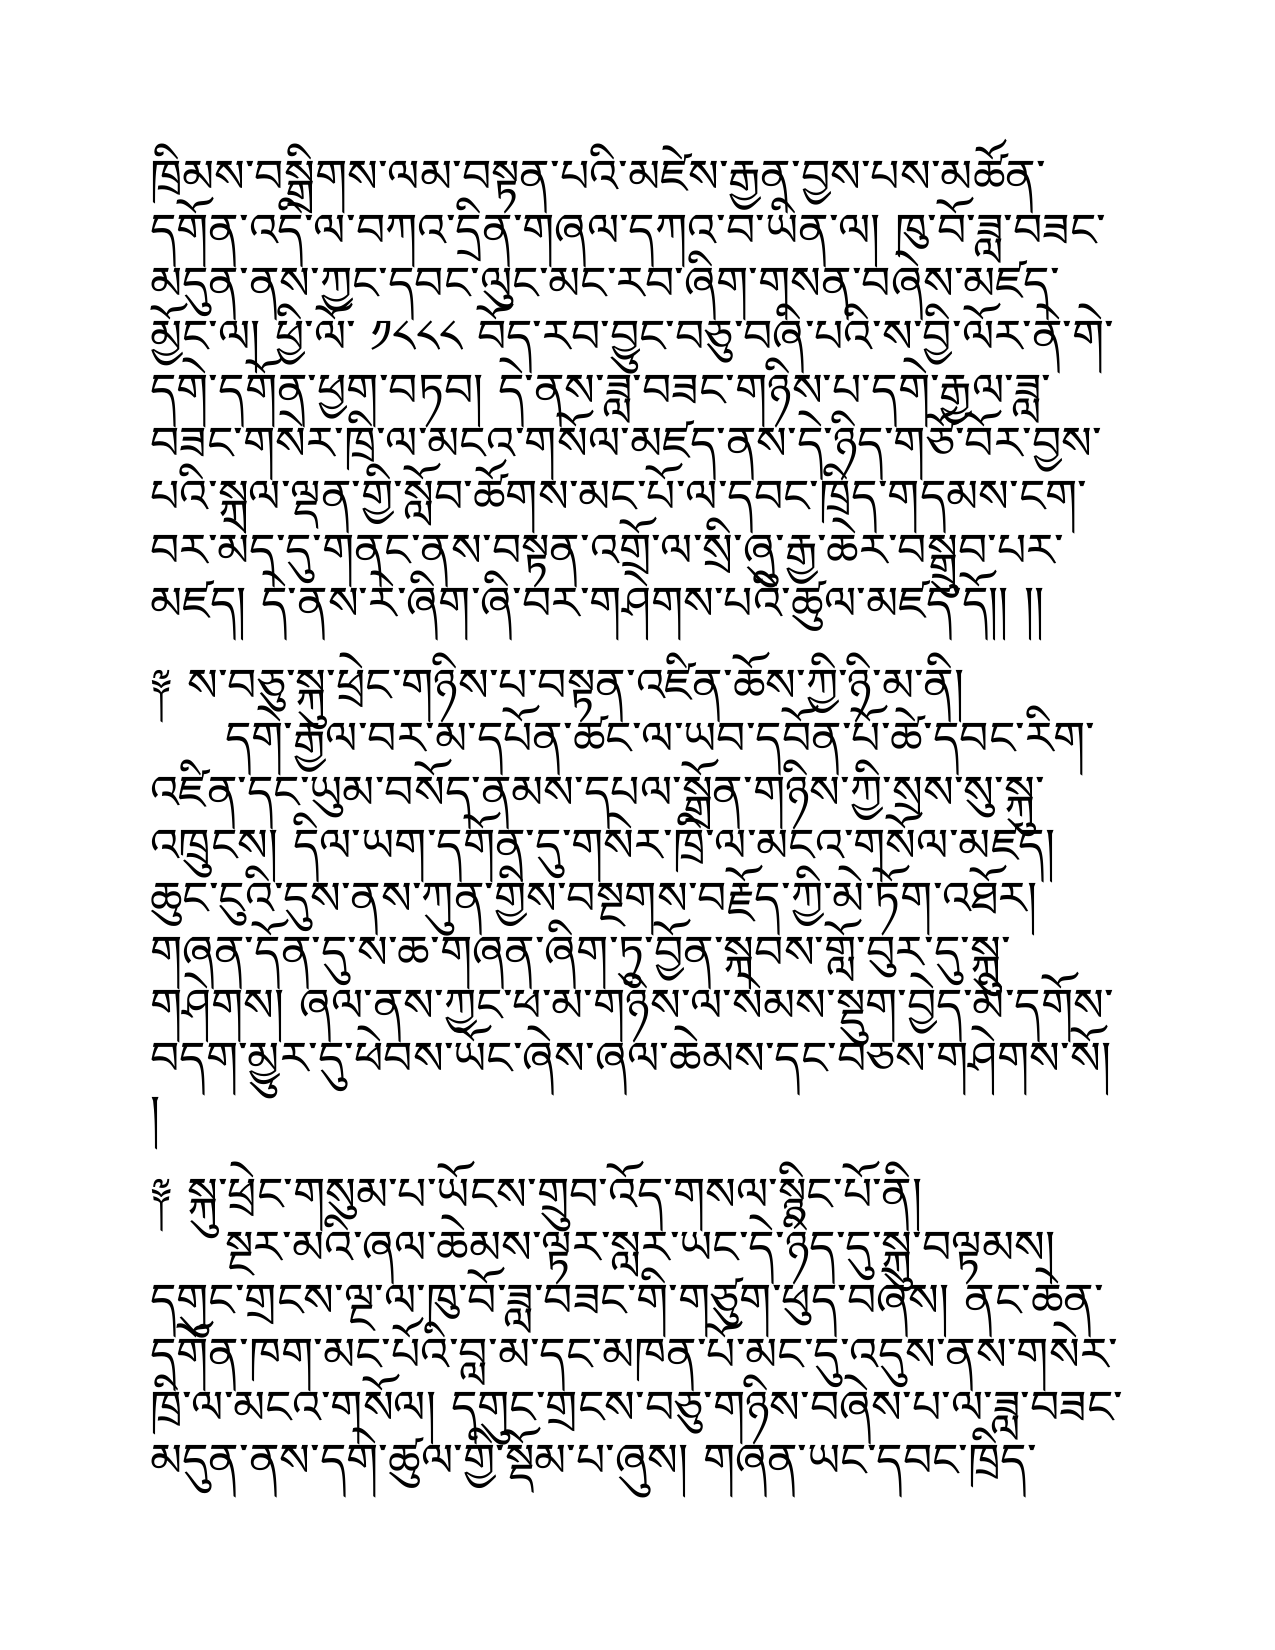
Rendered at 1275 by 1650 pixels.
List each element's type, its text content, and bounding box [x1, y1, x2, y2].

text ༈ སྐུ་ཕྲེང་གསུམ་པ་ཡོངས་གྲུབ་འོད་གསལ་སྙིང་པོ་ནི། [150, 1167, 1125, 1221]
text ༈ ས་བཅུ་སྐུ་ཕྲེང་གཉིས་པ་བསྟན་འཛིན་ཆོས་ཀྱི་ཉི་མ་ནི། [150, 659, 1125, 712]
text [150, 1221, 1125, 1487]
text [150, 150, 1125, 630]
text དགེ་རྒྱལ་བར་མ་དཔོན་ཚང་ལ་ཡབ་དབོན་པོ་ཚེ་དབང་རིག་འཛིན་དང་ཡུམ་བསོད་ནམས་དཔལ་སྒྲོན་གཉིས་ཀྱི་སྲས་སུ་སྐུ་འཁྲུངས། དིལ་ཡག་དགོན་དུ་གསེར་ཁྲི་ལ་མངའ་གསོལ་མཛད། ཆུང་ངུའི་དུས་ནས་ཀུན་གྱིས་བསྔགས་བརྗོད་ཀྱི་མེ་ཏོག་འཐོར། གཞན་དོན་དུ་ས་ཆ་གཞན་ཞིག་ཏུ་བྱོན་སྐབས་གློ་བུར་དུ་སྐུ་གཤེགས། ཞལ་ནས་ཀྱང་ཕ་མ་གཉིས་ལ་སེམས་སྡུག་བྱེད་མི་དགོས་བདག་མྱུར་དུ་ཕེབས་ཡོང་ཞེས་ཞལ་ཆེམས་དང་བཅས་གཤེགས་སོ། ། [150, 712, 1125, 1139]
